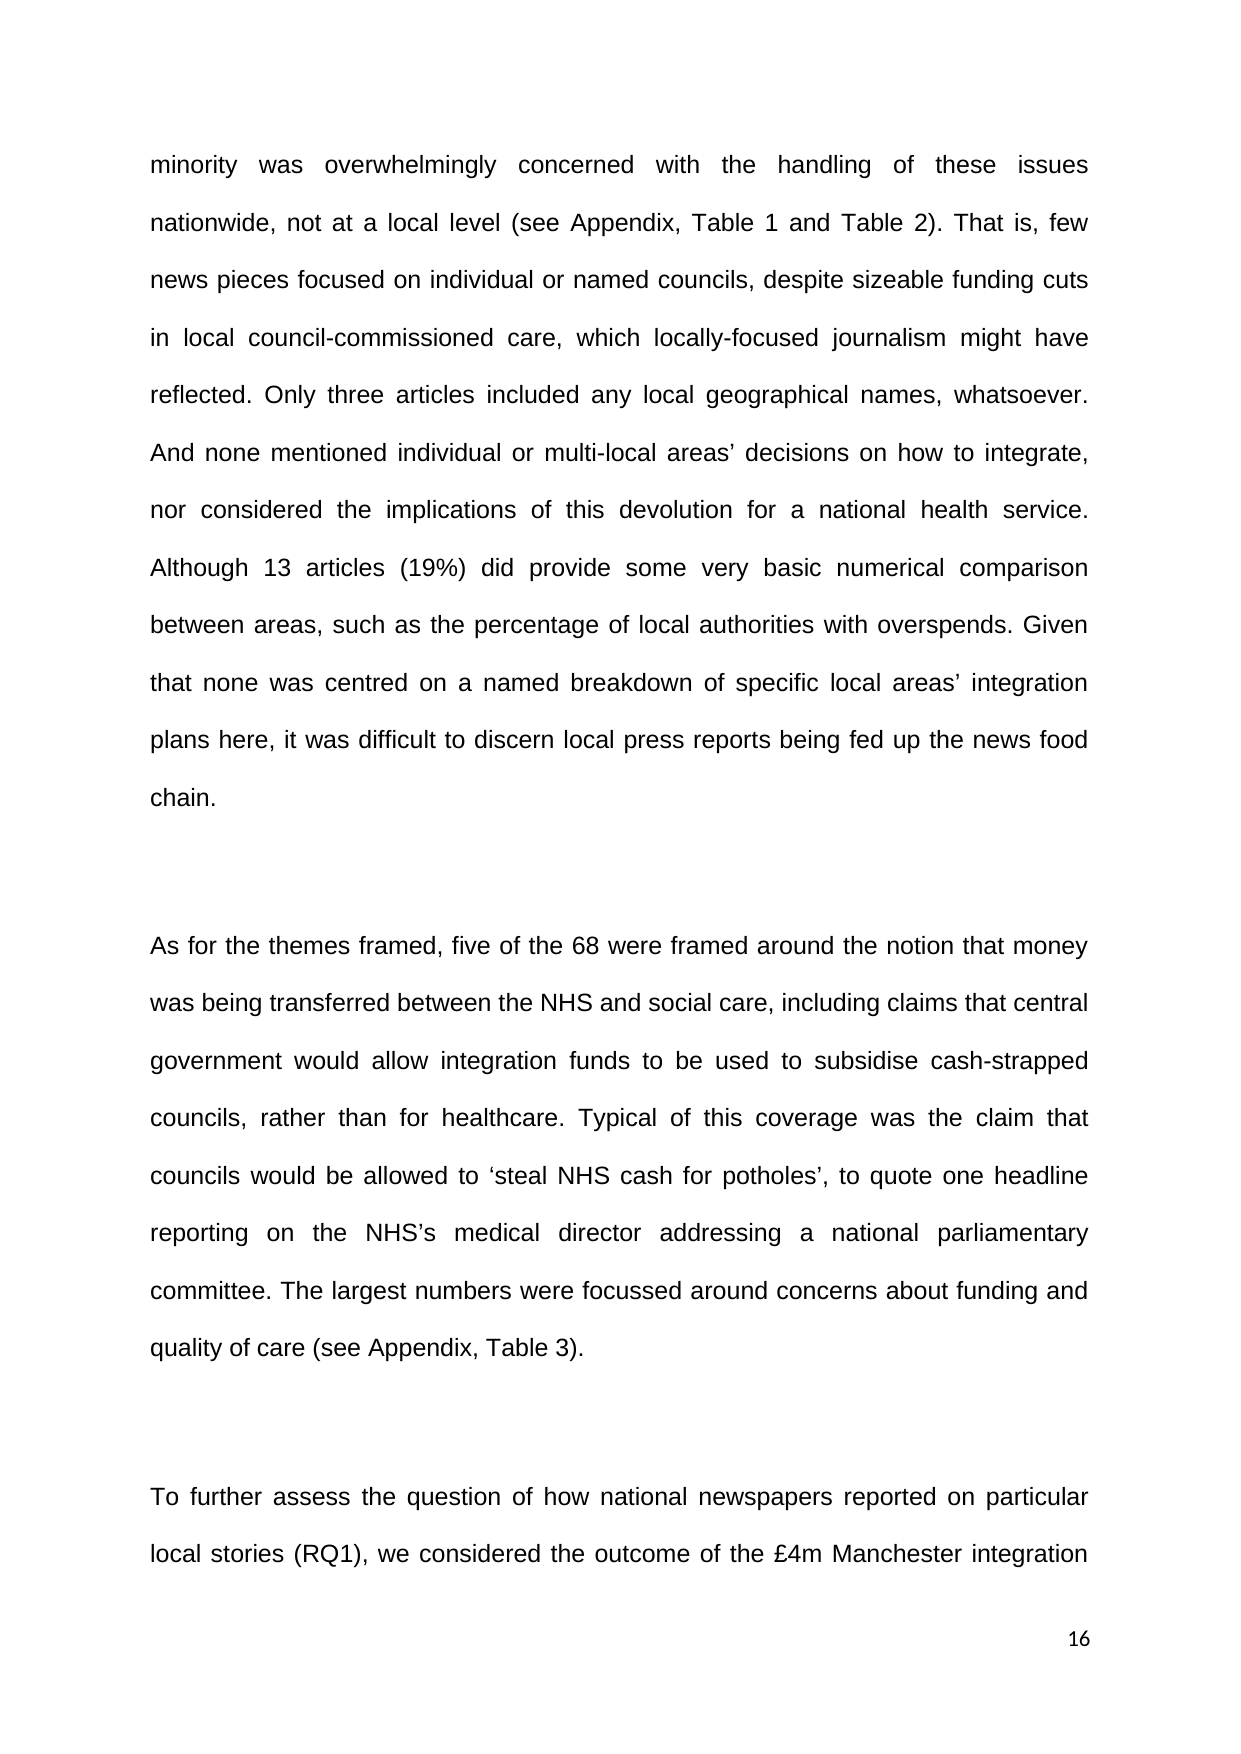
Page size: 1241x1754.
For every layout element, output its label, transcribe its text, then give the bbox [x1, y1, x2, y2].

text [150, 1482, 1090, 1568]
text As for the themes framed, five of the 68 were framed around the notion that money was being transferred between the NHS and social care, including claims that central government would allow integration funds to be used to subsidise cash-strapped councils, rather than for healthcare. Typical of this coverage was the claim that councils would be allowed to ‘steal NHS cash for potholes’, to quote one headline reporting on the NHS’s medical director addressing a national parliamentary committee. The largest numbers were focussed around concerns about funding and quality of care (see Appendix, Table 3). [150, 931, 1090, 1362]
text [150, 150, 1090, 811]
